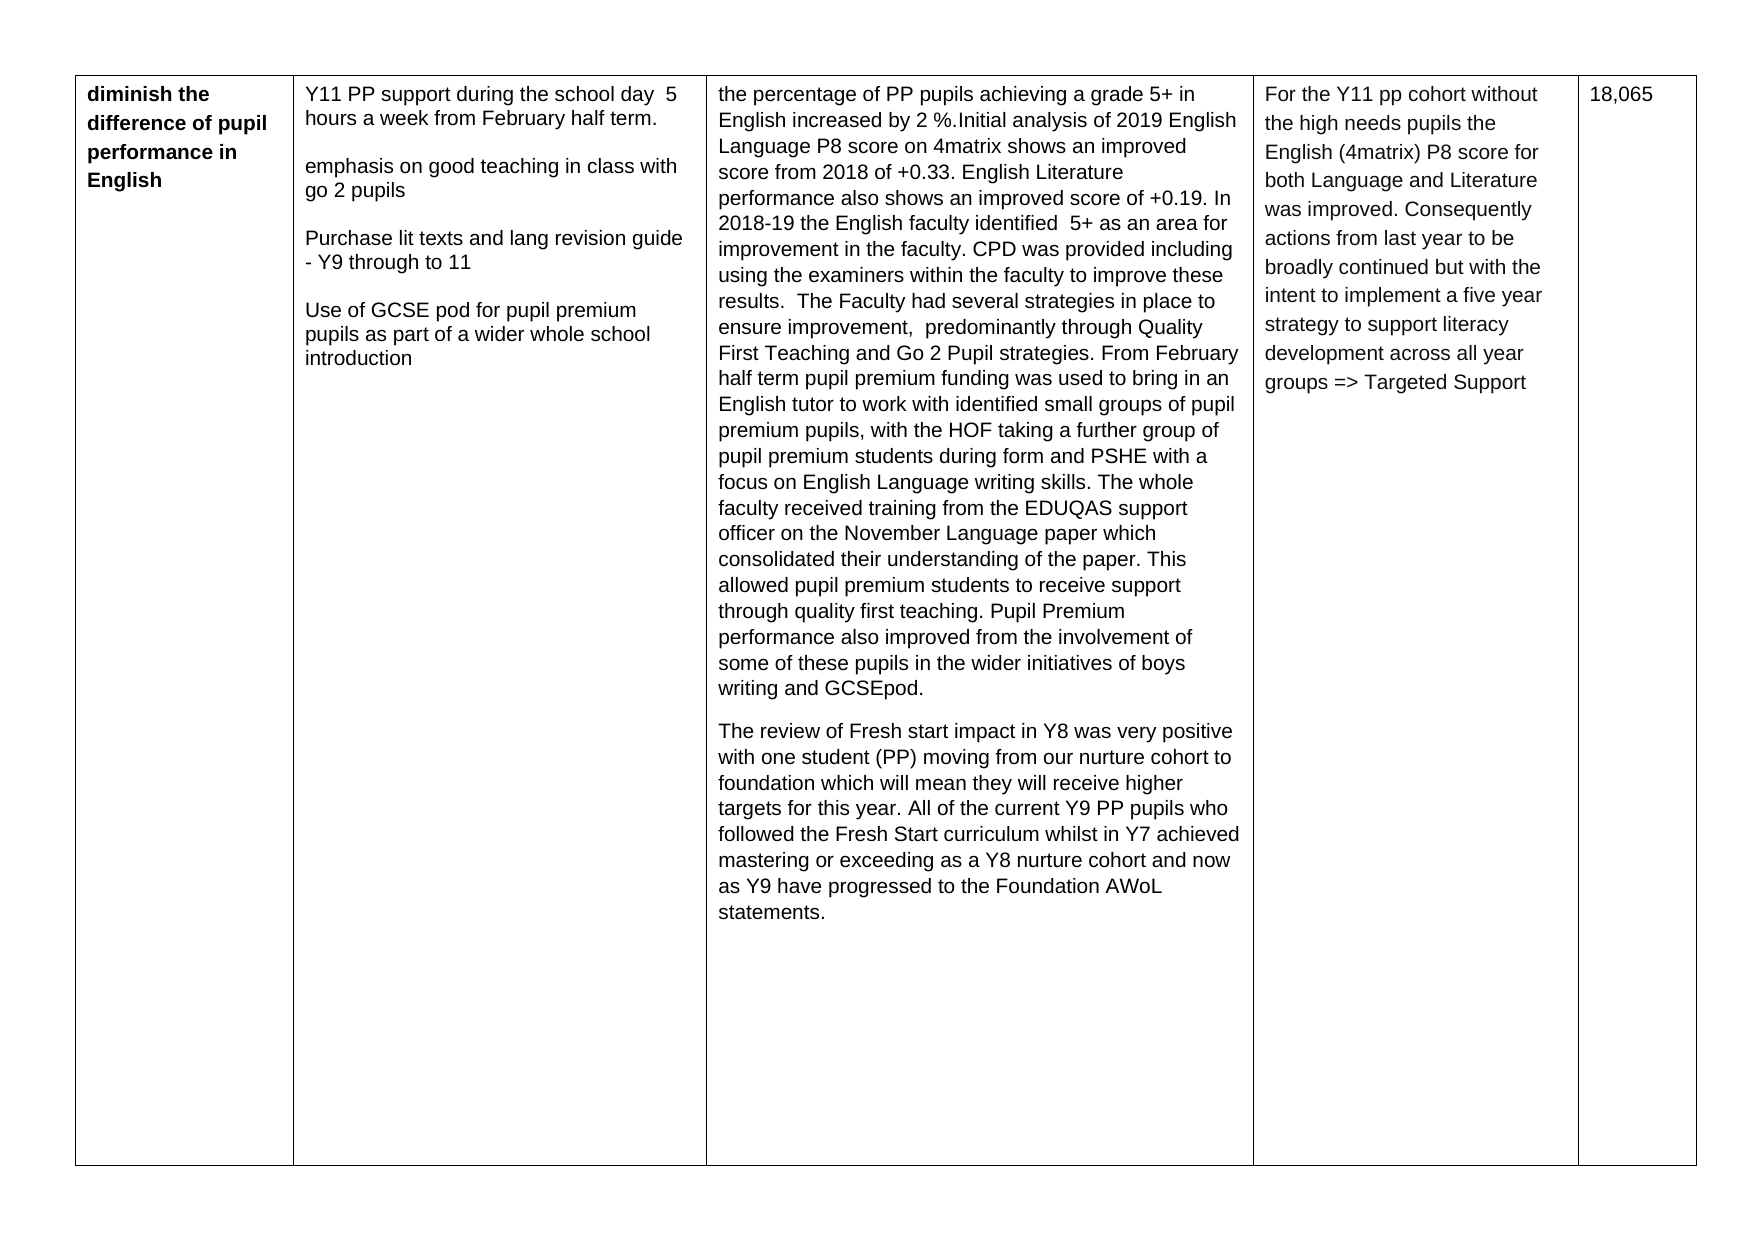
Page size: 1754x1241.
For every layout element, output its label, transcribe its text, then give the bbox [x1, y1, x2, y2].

table_cell the percentage of PP pupils achieving a grade 5+ in English increased by 2 %.Initial analysis of 2019 English Language P8 score on 4matrix shows an improved score from 2018 of +0.33. English Literature performance also shows an improved score of +0.19. In 2018-19 the English faculty identified 5+ as an area for improvement in the faculty. CPD was provided including using the examiners within the faculty to improve these results. The Faculty had several strategies in place to ensure improvement, predominantly through Quality First Teaching and Go 2 Pupil strategies. From February half term pupil premium funding was used to bring in an English tutor to work with identified small groups of pupil premium pupils, with the HOF taking a further group of pupil premium students during form and PSHE with a focus on English Language writing skills. The whole faculty received training from the EDUQAS support officer on the November Language paper which consolidated their understanding of the paper. This allowed pupil premium students to receive support through quality first teaching. Pupil Premium performance also improved from the involvement of some of these pupils in the wider initiatives of boys writing and GCSEpod. The review of Fresh start impact in Y8 was very positive with one student (PP) moving from our nurture cohort to foundation which will mean they will receive higher targets for this year. All of the current Y9 PP pupils who followed the Fresh Start curriculum whilst in Y7 achieved mastering or exceeding as a Y8 nurture cohort and now as Y9 have progressed to the Foundation AWoL statements. [707, 76, 1253, 1165]
table_cell diminish the difference of pupil performance in English [76, 76, 293, 1165]
table_cell For the Y11 pp cohort without the high needs pupils the English (4matrix) P8 score for both Language and Literature was improved. Consequently actions from last year to be broadly continued but with the intent to implement a five year strategy to support literacy development across all year groups => Targeted Support [1254, 76, 1578, 1165]
table_cell Y11 PP support during the school day 5 hours a week from February half term. emphasis on good teaching in class with go 2 pupils Purchase lit texts and lang revision guide - Y9 through to 11 Use of GCSE pod for pupil premium pupils as part of a wider whole school introduction [294, 76, 706, 1165]
table_cell 18,065 [1579, 76, 1696, 1165]
